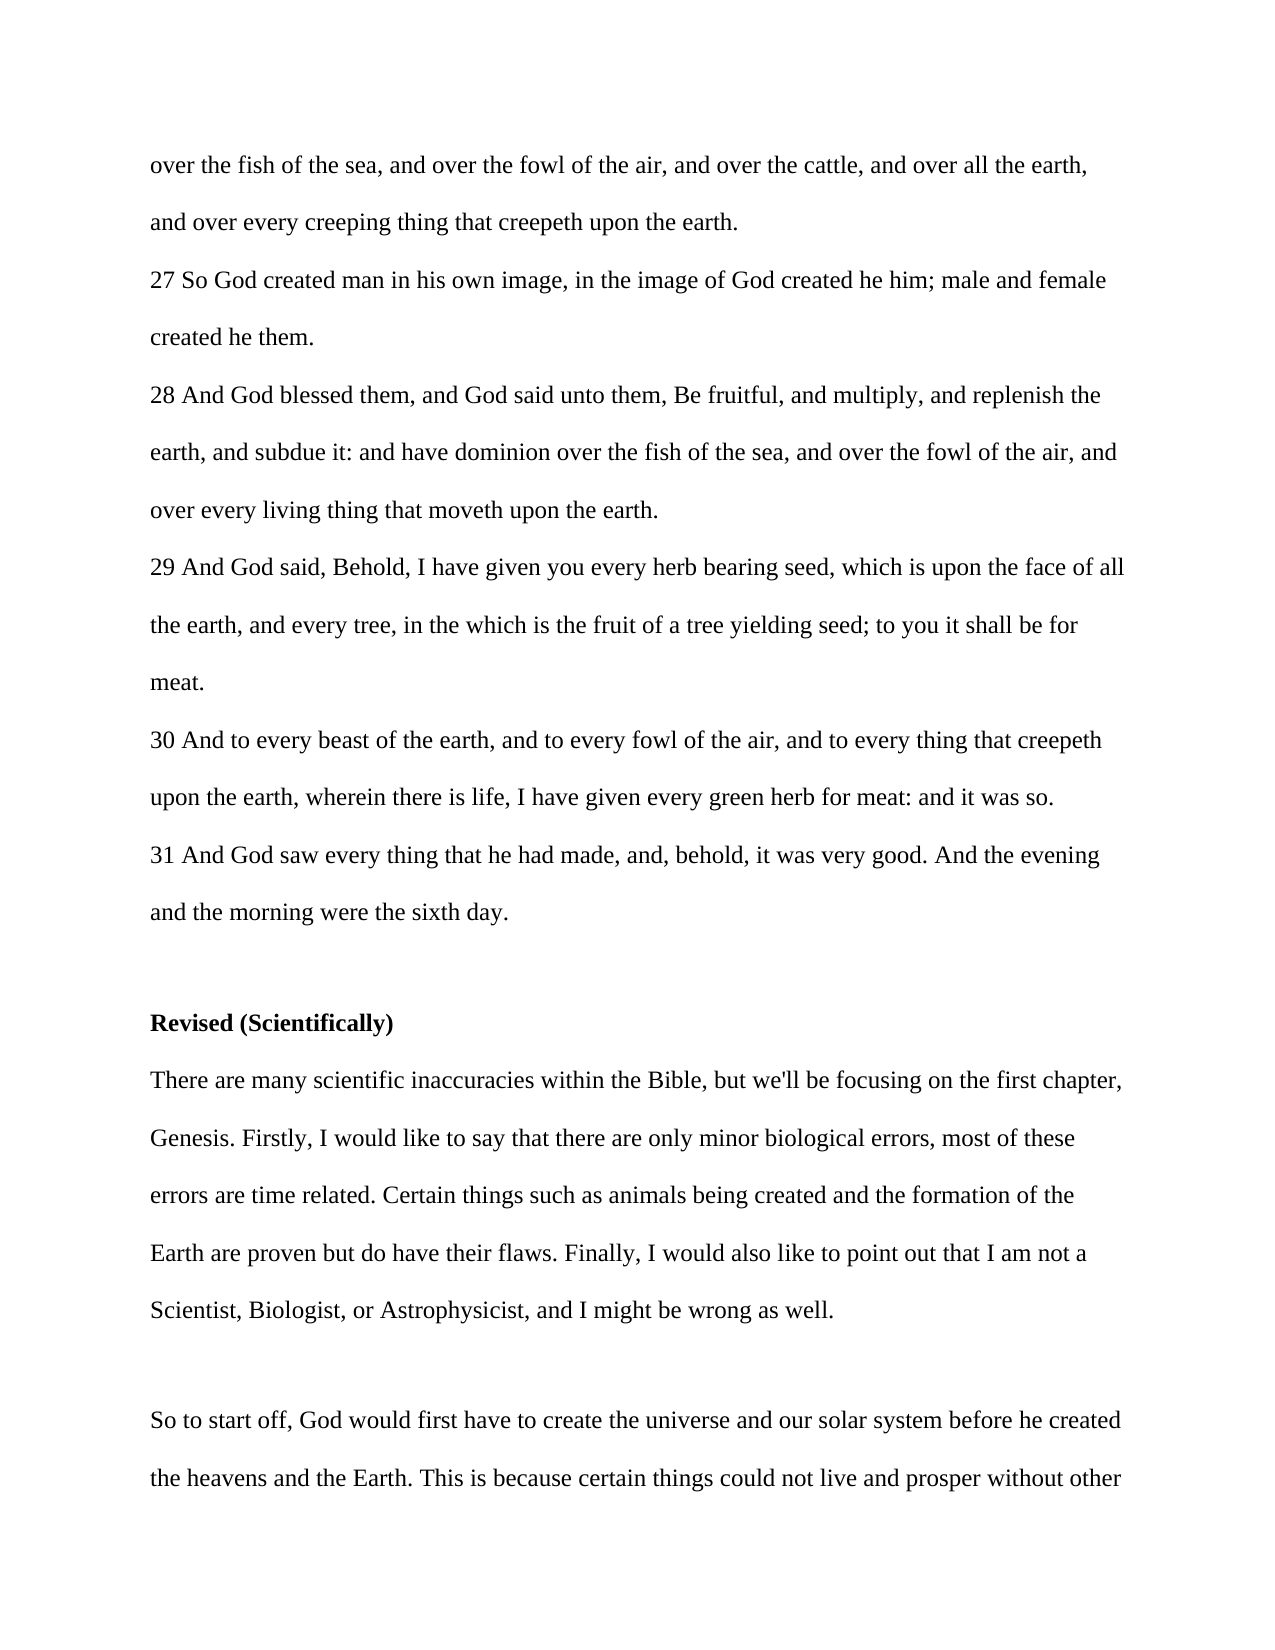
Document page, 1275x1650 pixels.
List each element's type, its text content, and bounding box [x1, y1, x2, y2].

text Revised (Scientifically) [150, 1008, 1125, 1036]
text There are many scientific inaccuracies within the Bible, but we'll be focusing on the first chapter, Genesis. Firstly, I would like to say that there are only minor biological errors, most of these errors are time related. Certain things such as animals being created and the formation of the Earth are proven but do have their flaws. Finally, I would also like to point out that I am not a Scientist, Biologist, or Astrophysicist, and I might be wrong as well. [150, 1065, 1125, 1324]
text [150, 1405, 1125, 1492]
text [150, 150, 1125, 926]
